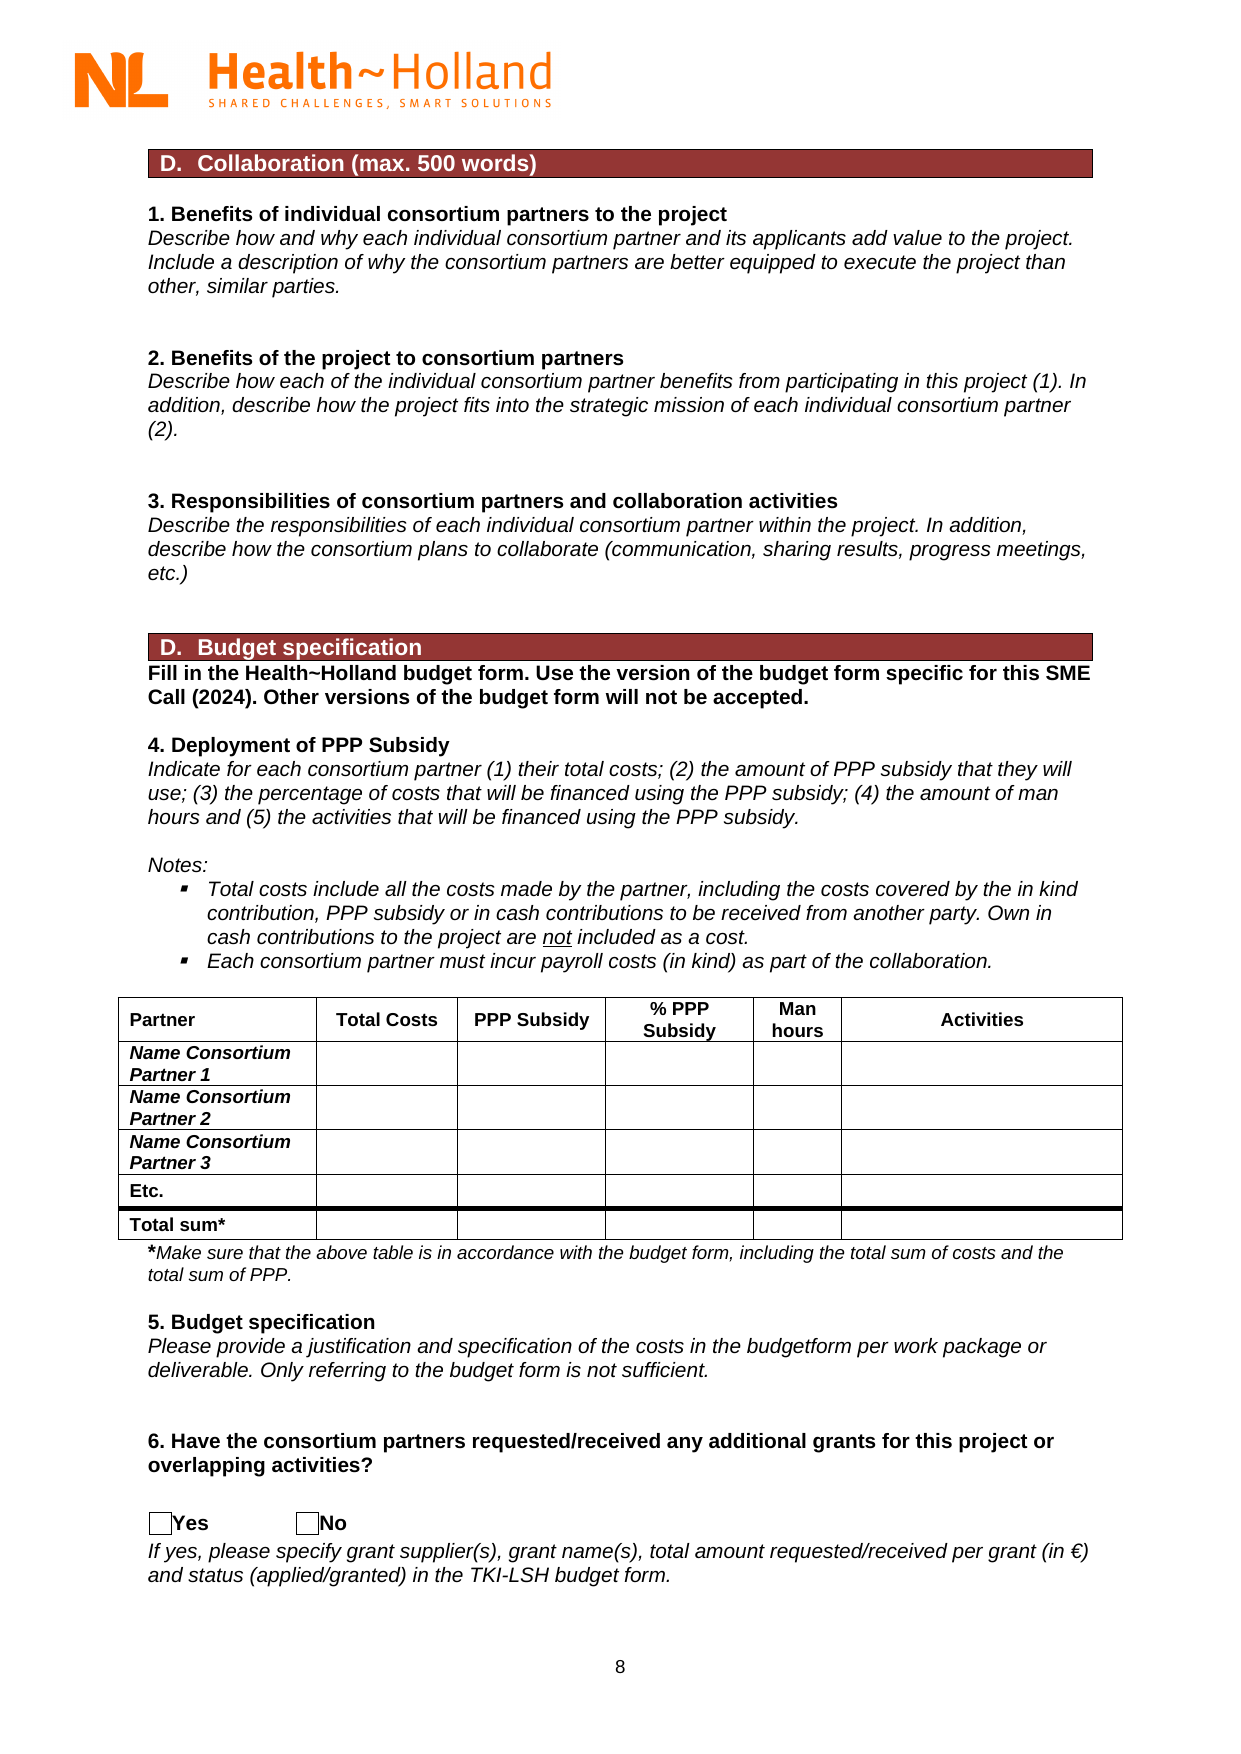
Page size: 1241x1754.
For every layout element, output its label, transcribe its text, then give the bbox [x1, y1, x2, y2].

table_cell Total sum* [119, 1211, 316, 1239]
table_header Total Costs [317, 998, 457, 1041]
text *Make sure that the above table is in accordance with the budget form, including the total sum of costs and the total sum of PPP. [148, 1240, 1092, 1286]
table_cell Name Consortium Partner 1 [119, 1042, 316, 1085]
text Please provide a justification and specification of the costs in the budgetform per work package or deliverable. Only referring to the budget form is not sufficient. [148, 1333, 1092, 1381]
text 5. Budget specification [148, 1309, 1092, 1333]
text Yes No [148, 1511, 1092, 1535]
table_cell [458, 1211, 605, 1239]
table_cell [842, 1175, 1122, 1206]
table_cell [606, 1042, 753, 1085]
table_cell [317, 1211, 457, 1239]
table_cell Name Consortium Partner 2 [119, 1086, 316, 1129]
table_header Budget specification [149, 634, 1092, 660]
list Each consortium partner must incur payroll costs (in kind) as part of the collaboration. [177, 949, 1092, 973]
table_cell [606, 1086, 753, 1129]
table_cell [317, 1042, 457, 1085]
text Describe the responsibilities of each individual consortium partner within the project. In addition, describe how the consortium plans to collaborate (communication, sharing results, progress meetings, etc.) [148, 513, 1092, 585]
table_cell [754, 1042, 841, 1085]
text 6. Have the consortium partners requested/received any additional grants for this project or overlapping activities? [148, 1429, 1092, 1477]
text 3. Responsibilities of consortium partners and collaboration activities [148, 489, 1092, 513]
table_cell [754, 1175, 841, 1206]
table_cell [606, 1175, 753, 1206]
table_cell [754, 1211, 841, 1239]
table_cell [317, 1175, 457, 1206]
table_cell [458, 1042, 605, 1085]
table_cell [842, 1211, 1122, 1239]
table_cell [458, 1175, 605, 1206]
table_header % PPP Subsidy [606, 998, 753, 1041]
table_header PPP Subsidy [458, 998, 605, 1041]
text 2. Benefits of the project to consortium partners [148, 345, 1092, 369]
table_cell [842, 1130, 1122, 1173]
table_header Partner [119, 998, 316, 1041]
table_header Man hours [754, 998, 841, 1041]
list Total costs include all the costs made by the partner, including the costs covered by the in kind contribution, PPP subsidy or in cash contributions to be received from another party. Own in cash contributions to the project are not included as a cost. [177, 877, 1092, 949]
text Fill in the Health~Holland budget form. Use the version of the budget form specific for this SME Call (2024). Other versions of the budget form will not be accepted. [148, 661, 1092, 709]
text Describe how and why each individual consortium partner and its applicants add value to the project. Include a description of why the consortium partners are better equipped to execute the project than other, similar parties. [148, 226, 1092, 297]
table_cell [458, 1086, 605, 1129]
text Indicate for each consortium partner (1) their total costs; (2) the amount of PPP subsidy that they will use; (3) the percentage of costs that will be financed using the PPP subsidy; (4) the amount of man hours and (5) the activities that will be financed using the PPP subsidy. [148, 757, 1092, 829]
picture [61, 40, 561, 119]
table_header Collaboration (max. 500 words) [149, 150, 1092, 177]
table_cell [842, 1086, 1122, 1129]
table_header Activities [842, 998, 1122, 1041]
table_cell [754, 1086, 841, 1129]
table_cell [606, 1211, 753, 1239]
text 1. Benefits of individual consortium partners to the project [148, 202, 1092, 226]
table_cell Etc. [119, 1175, 316, 1206]
table_cell [754, 1130, 841, 1173]
table_cell [458, 1130, 605, 1173]
table_cell [842, 1042, 1122, 1085]
text If yes, please specify grant supplier(s), grant name(s), total amount requested/received per grant (in €) and status (applied/granted) in the TKI-LSH budget form. [148, 1538, 1092, 1586]
table_cell [317, 1086, 457, 1129]
table_cell Name Consortium Partner 3 [119, 1130, 316, 1173]
table_cell [606, 1130, 753, 1173]
table_cell [317, 1130, 457, 1173]
text Describe how each of the individual consortium partner benefits from participating in this project (1). In addition, describe how the project fits into the strategic mission of each individual consortium partner (2). [148, 369, 1092, 441]
text Notes: [148, 853, 1092, 877]
text 4. Deployment of PPP Subsidy [148, 733, 1092, 757]
